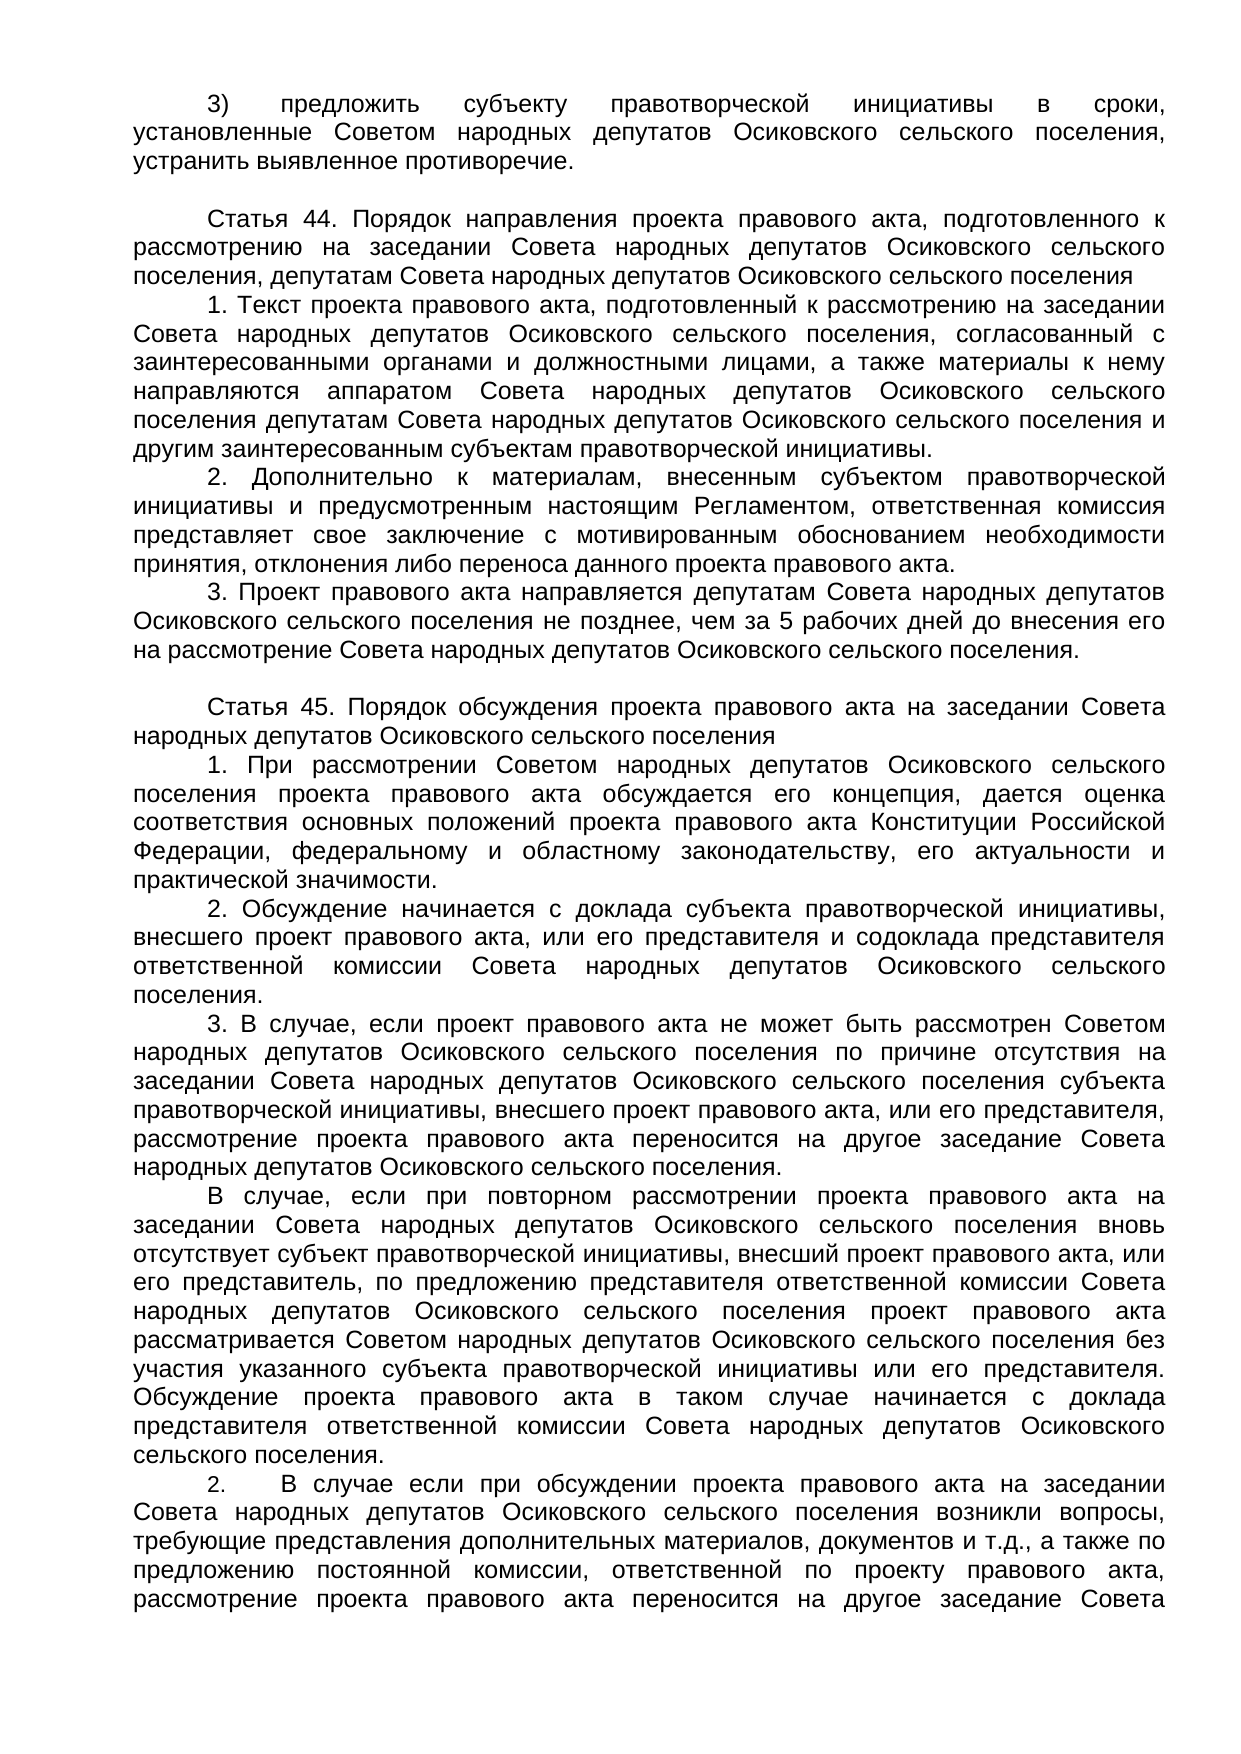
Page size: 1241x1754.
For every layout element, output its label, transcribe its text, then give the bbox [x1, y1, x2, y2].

text 1. При рассмотрении Советом народных депутатов Осиковского сельского поселения проекта правового акта обсуждается его концепция, дается оценка соответствия основных положений проекта правового акта Конституции Российской Федерации, федеральному и областному законодательству, его актуальности и практической значимости. [133, 750, 1167, 894]
text 3. Проект правового акта направляется депутатам Совета народных депутатов Осиковского сельского поселения не позднее, чем за 5 рабочих дней до внесения его на рассмотрение Совета народных депутатов Осиковского сельского поселения. [133, 577, 1167, 664]
text 2. Дополнительно к материалам, внесенным субъектом правотворческой инициативы и предусмотренным настоящим Регламентом, ответственная комиссия представляет свое заключение с мотивированным обоснованием необходимости принятия, отклонения либо переноса данного проекта правового акта. [133, 462, 1167, 577]
text Статья 44. Порядок направления проекта правового акта, подготовленного к рассмотрению на заседании Совета народных депутатов Осиковского сельского поселения, депутатам Совета народных депутатов Осиковского сельского поселения [133, 204, 1167, 290]
text Статья 45. Порядок обсуждения проекта правового акта на заседании Совета народных депутатов Осиковского сельского поселения [133, 692, 1167, 750]
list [133, 1469, 1167, 1612]
text 2. Обсуждение начинается с доклада субъекта правотворческой инициативы, внесшего проект правового акта, или его представителя и содоклада представителя ответственной комиссии Совета народных депутатов Осиковского сельского поселения. [133, 894, 1167, 1009]
text 3. В случае, если проект правового акта не может быть рассмотрен Советом народных депутатов Осиковского сельского поселения по причине отсутствия на заседании Совета народных депутатов Осиковского сельского поселения субъекта правотворческой инициативы, внесшего проект правового акта, или его представителя, рассмотрение проекта правового акта переносится на другое заседание Совета народных депутатов Осиковского сельского поселения. [133, 1009, 1167, 1181]
text В случае, если при повторном рассмотрении проекта правового акта на заседании Совета народных депутатов Осиковского сельского поселения вновь отсутствует субъект правотворческой инициативы, внесший проект правового акта, или его представитель, по предложению представителя ответственной комиссии Совета народных депутатов Осиковского сельского поселения проект правового акта рассматривается Советом народных депутатов Осиковского сельского поселения без участия указанного субъекта правотворческой инициативы или его представителя. Обсуждение проекта правового акта в таком случае начинается с доклада представителя ответственной комиссии Совета народных депутатов Осиковского сельского поселения. [133, 1181, 1167, 1469]
list предложить субъекту правотворческой инициативы в сроки, установленные Советом народных депутатов Осиковского сельского поселения, устранить выявленное противоречие. [133, 89, 1167, 175]
text 1. Текст проекта правового акта, подготовленный к рассмотрению на заседании Совета народных депутатов Осиковского сельского поселения, согласованный с заинтересованными органами и должностными лицами, а также материалы к нему направляются аппаратом Совета народных депутатов Осиковского сельского поселения депутатам Совета народных депутатов Осиковского сельского поселения и другим заинтересованным субъектам правотворческой инициативы. [133, 290, 1167, 462]
